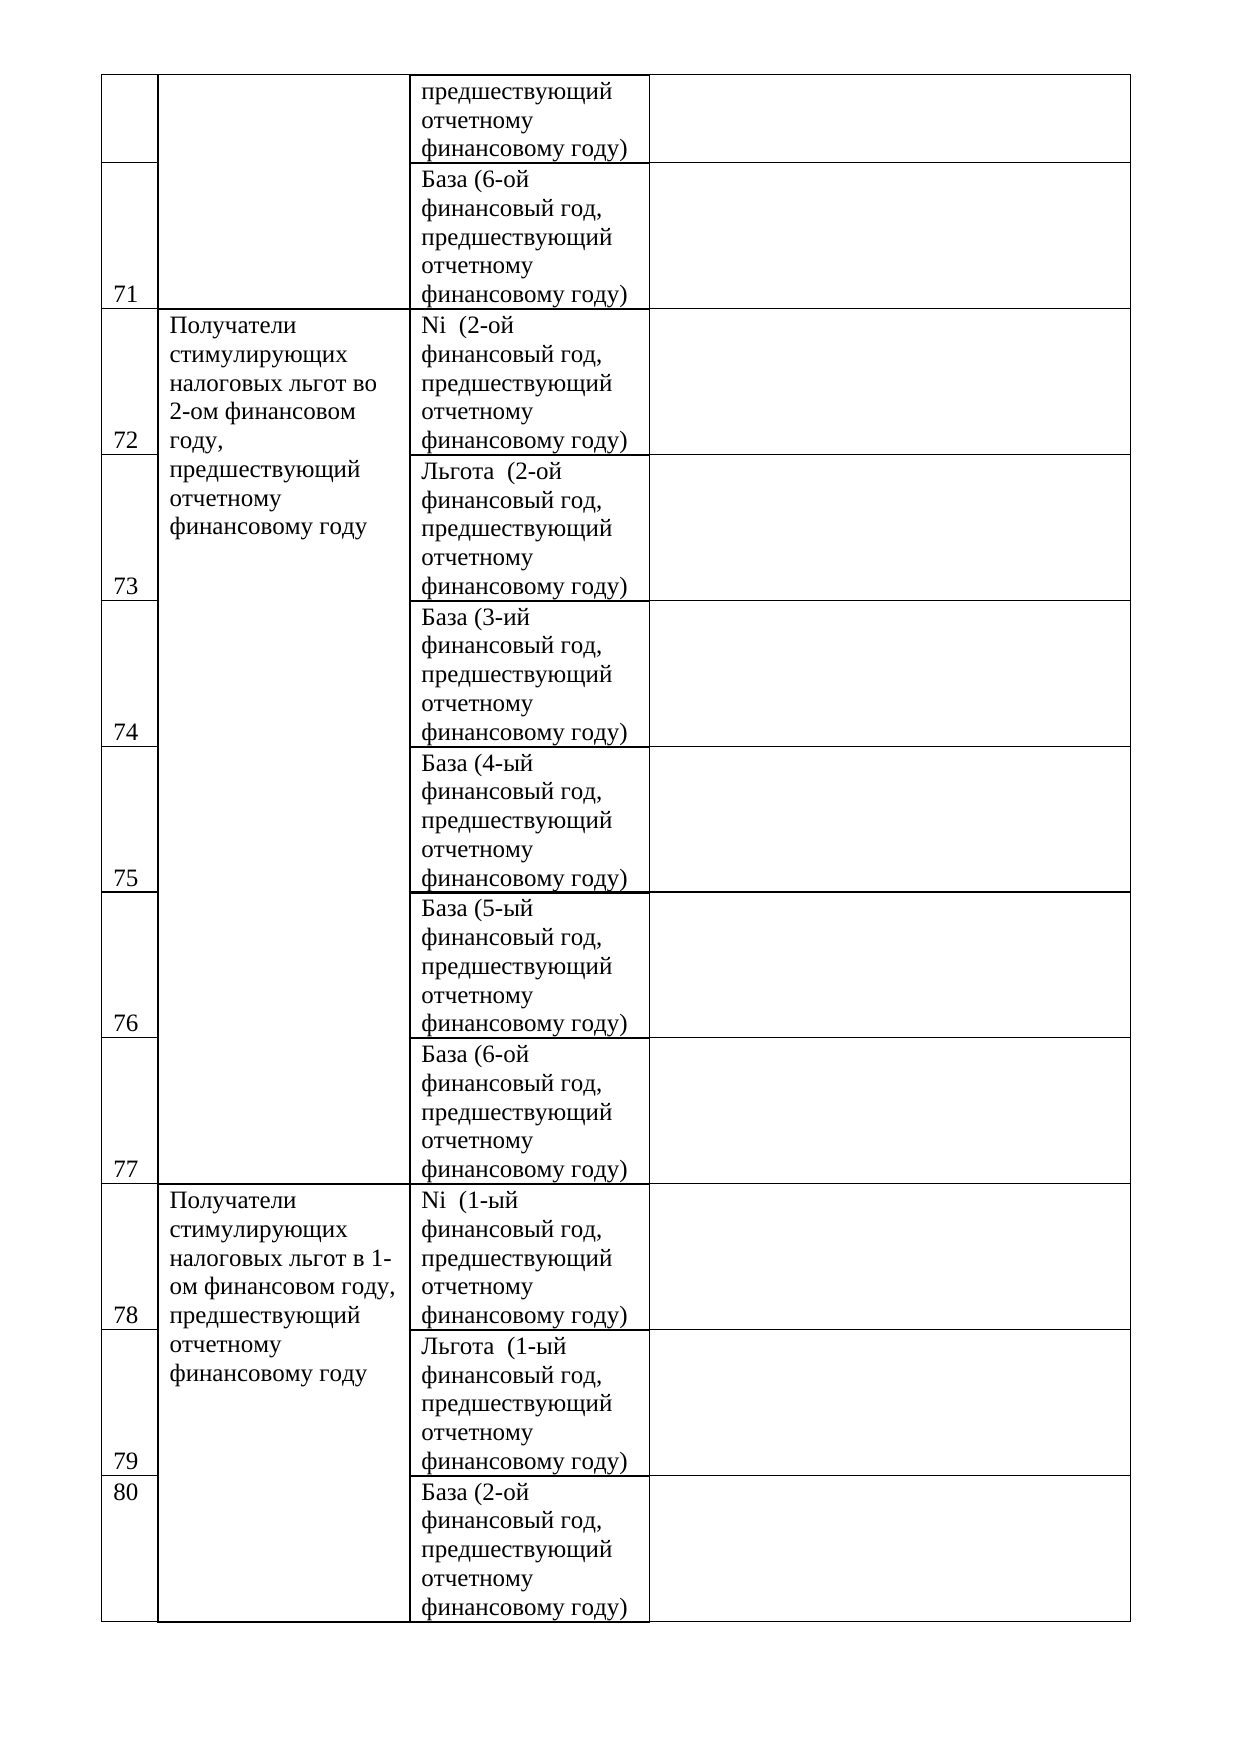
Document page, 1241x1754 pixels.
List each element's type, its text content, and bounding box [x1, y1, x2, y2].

table_cell [650, 163, 1130, 308]
table_cell 76 [102, 893, 157, 1037]
table_cell База (6-ой финансовый год, предшествующий отчетному финансовому году) [411, 1039, 649, 1183]
table_cell База (6-ой финансовый год, предшествующий отчетному финансовому году) [411, 164, 649, 308]
table_cell База (2-ой финансовый год, предшествующий отчетному финансовому году) [411, 1477, 649, 1621]
table_cell Ni (2-ой финансовый год, предшествующий отчетному финансовому году) [411, 310, 649, 454]
table_cell 73 [102, 455, 157, 600]
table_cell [411, 76, 649, 162]
table_cell [650, 893, 1130, 1037]
table_cell 72 [102, 309, 157, 454]
table_cell 71 [102, 163, 157, 308]
table_cell [650, 1476, 1130, 1621]
table_cell Ni (1-ый финансовый год, предшествующий отчетному финансовому году) [411, 1185, 649, 1329]
table_cell Льгота (2-ой финансовый год, предшествующий отчетному финансовому году) [411, 456, 649, 600]
table_cell 74 [102, 601, 157, 746]
table_cell [650, 601, 1130, 746]
table_cell Получатели стимулирующих налоговых льгот во 2-ом финансовом году, предшествующий отчетному финансовому году [159, 310, 409, 1183]
table_cell 78 [102, 1184, 157, 1329]
table_cell [650, 75, 1130, 162]
table_cell База (5-ый финансовый год, предшествующий отчетному финансовому году) [411, 894, 649, 1037]
table_cell База (4-ый финансовый год, предшествующий отчетному финансовому году) [411, 748, 649, 891]
table_cell 77 [102, 1038, 157, 1183]
table_cell [650, 1038, 1130, 1183]
table_cell 79 [102, 1330, 157, 1475]
table_cell [650, 309, 1130, 454]
table_cell Льгота (1-ый финансовый год, предшествующий отчетному финансовому году) [411, 1331, 649, 1475]
table_cell [650, 747, 1130, 891]
table_cell [650, 1330, 1130, 1475]
table_cell [650, 455, 1130, 600]
table_cell База (3-ий финансовый год, предшествующий отчетному финансовому году) [411, 602, 649, 746]
table_cell 75 [102, 747, 157, 891]
table_cell 70 [102, 75, 157, 162]
table_cell [650, 1184, 1130, 1329]
table_cell 80 [102, 1476, 157, 1621]
table_cell Получатели стимулирующих налоговых льгот в 1-ом финансовом году, предшествующий отчетному финансовому году [159, 1185, 409, 1621]
